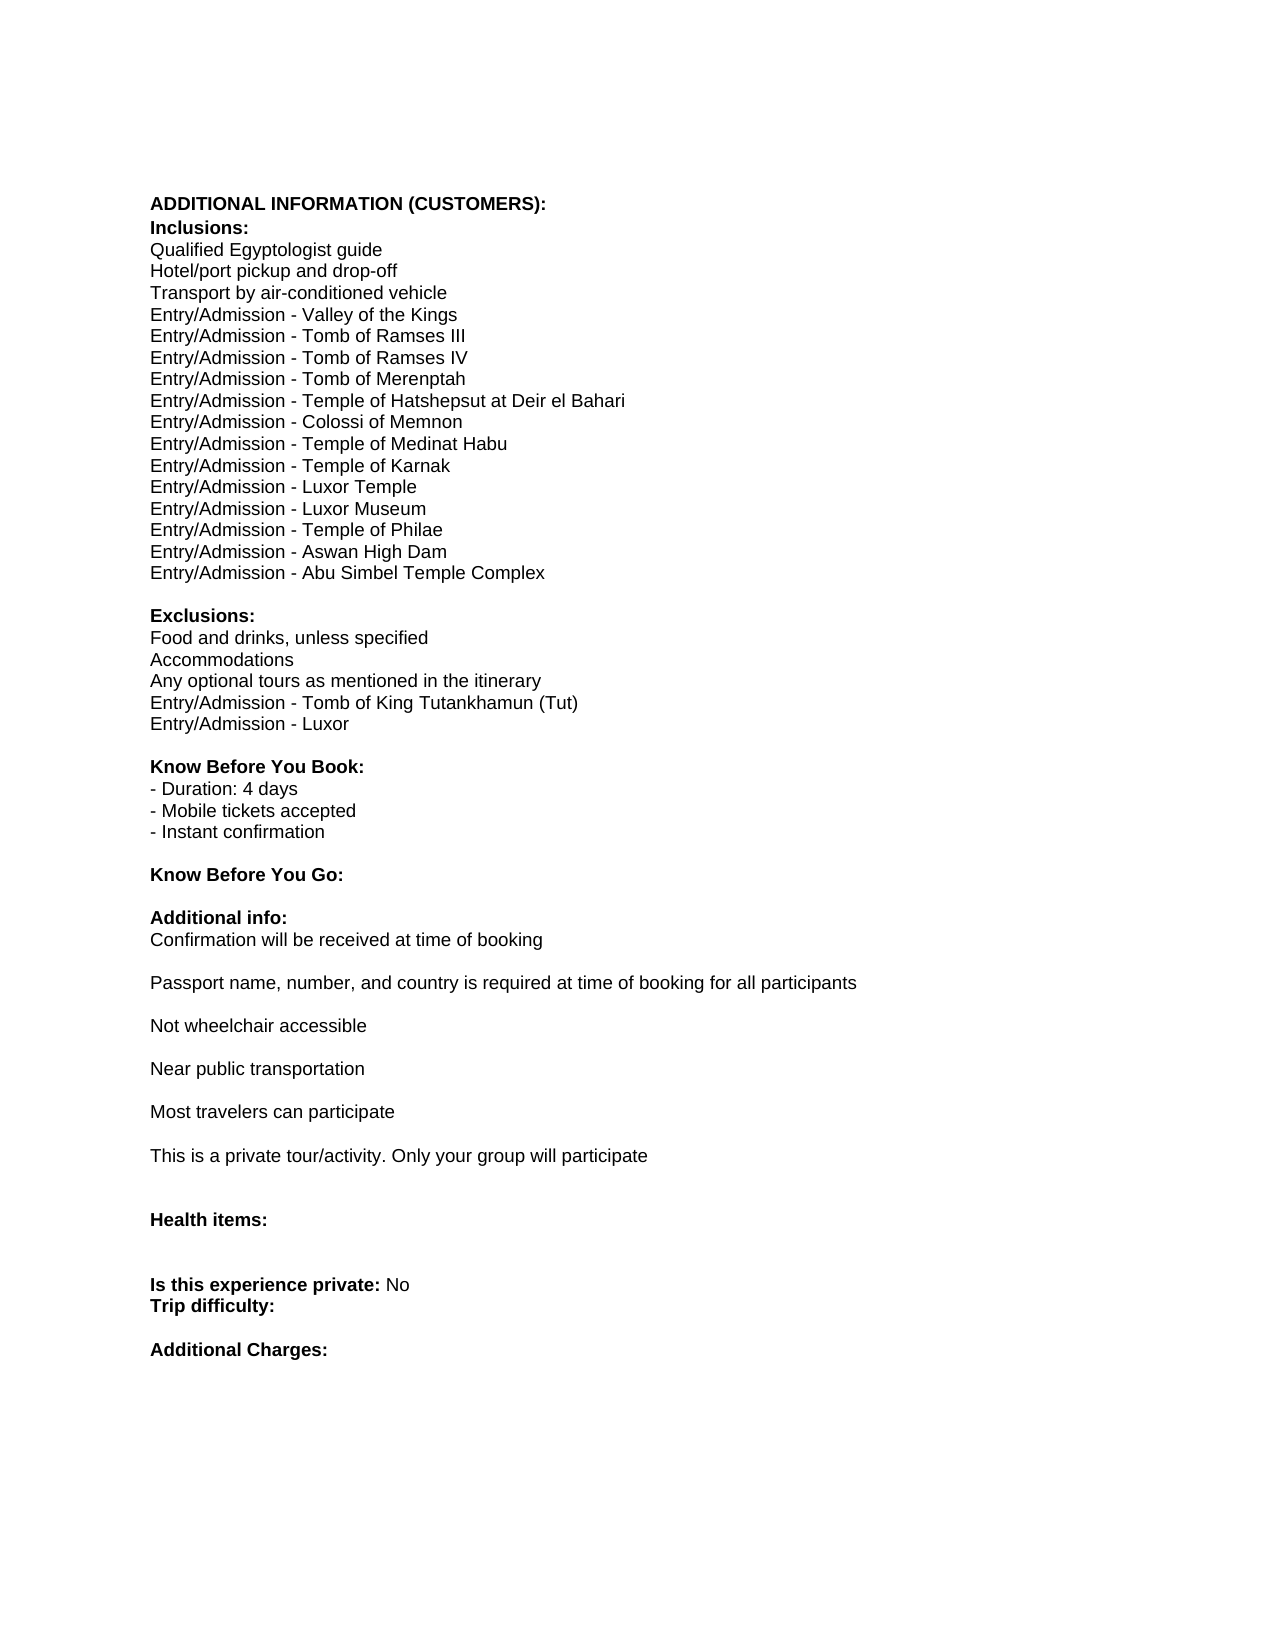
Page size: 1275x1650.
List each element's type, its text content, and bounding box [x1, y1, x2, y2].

text This is a private tour/activity. Only your group will participate [150, 1144, 1125, 1166]
text Any optional tours as mentioned in the itinerary [150, 670, 1125, 692]
text Know Before You Book: [150, 756, 1125, 778]
text - Instant confirmation [150, 821, 1125, 842]
text Inclusions: [150, 217, 1125, 239]
text Entry/Admission - Temple of Medinat Habu [150, 433, 1125, 454]
text Additional info: [150, 907, 1125, 929]
text Entry/Admission - Temple of Hatshepsut at Deir el Bahari [150, 390, 1125, 411]
text Passport name, number, and country is required at time of booking for all participants [150, 972, 1125, 993]
text Not wheelchair accessible [150, 1015, 1125, 1037]
text Entry/Admission - Temple of Philae [150, 519, 1125, 541]
subtitle Additional Information (Customers): [150, 192, 1125, 214]
text Exclusions: [150, 605, 1125, 627]
text Entry/Admission - Tomb of Ramses IV [150, 347, 1125, 368]
text Near public transportation [150, 1058, 1125, 1080]
text Entry/Admission - Luxor Museum [150, 497, 1125, 519]
text Trip difficulty: [150, 1295, 1125, 1317]
text Entry/Admission - Abu Simbel Temple Complex [150, 562, 1125, 584]
text Health items: [150, 1209, 1125, 1231]
text Entry/Admission - Temple of Karnak [150, 454, 1125, 476]
text Entry/Admission - Aswan High Dam [150, 541, 1125, 562]
text - Mobile tickets accepted [150, 799, 1125, 821]
text Entry/Admission - Colossi of Memnon [150, 411, 1125, 433]
text Qualified Egyptologist guide [150, 239, 1125, 260]
text Additional Charges: [150, 1338, 1125, 1360]
text Entry/Admission - Tomb of Merenptah [150, 368, 1125, 390]
text - Duration: 4 days [150, 778, 1125, 799]
text Entry/Admission - Valley of the Kings [150, 303, 1125, 325]
text Hotel/port pickup and drop-off [150, 260, 1125, 282]
text Entry/Admission - Luxor Temple [150, 476, 1125, 497]
text Most travelers can participate [150, 1101, 1125, 1123]
text Food and drinks, unless specified [150, 627, 1125, 648]
text Entry/Admission - Tomb of Ramses III [150, 325, 1125, 347]
text Accommodations [150, 648, 1125, 670]
text Entry/Admission - Tomb of King Tutankhamun (Tut) [150, 692, 1125, 713]
text Transport by air-conditioned vehicle [150, 282, 1125, 303]
text Is this experience private: No [150, 1274, 1125, 1295]
text Know Before You Go: [150, 864, 1125, 886]
text Entry/Admission - Luxor [150, 713, 1125, 735]
text Confirmation will be received at time of booking [150, 929, 1125, 950]
